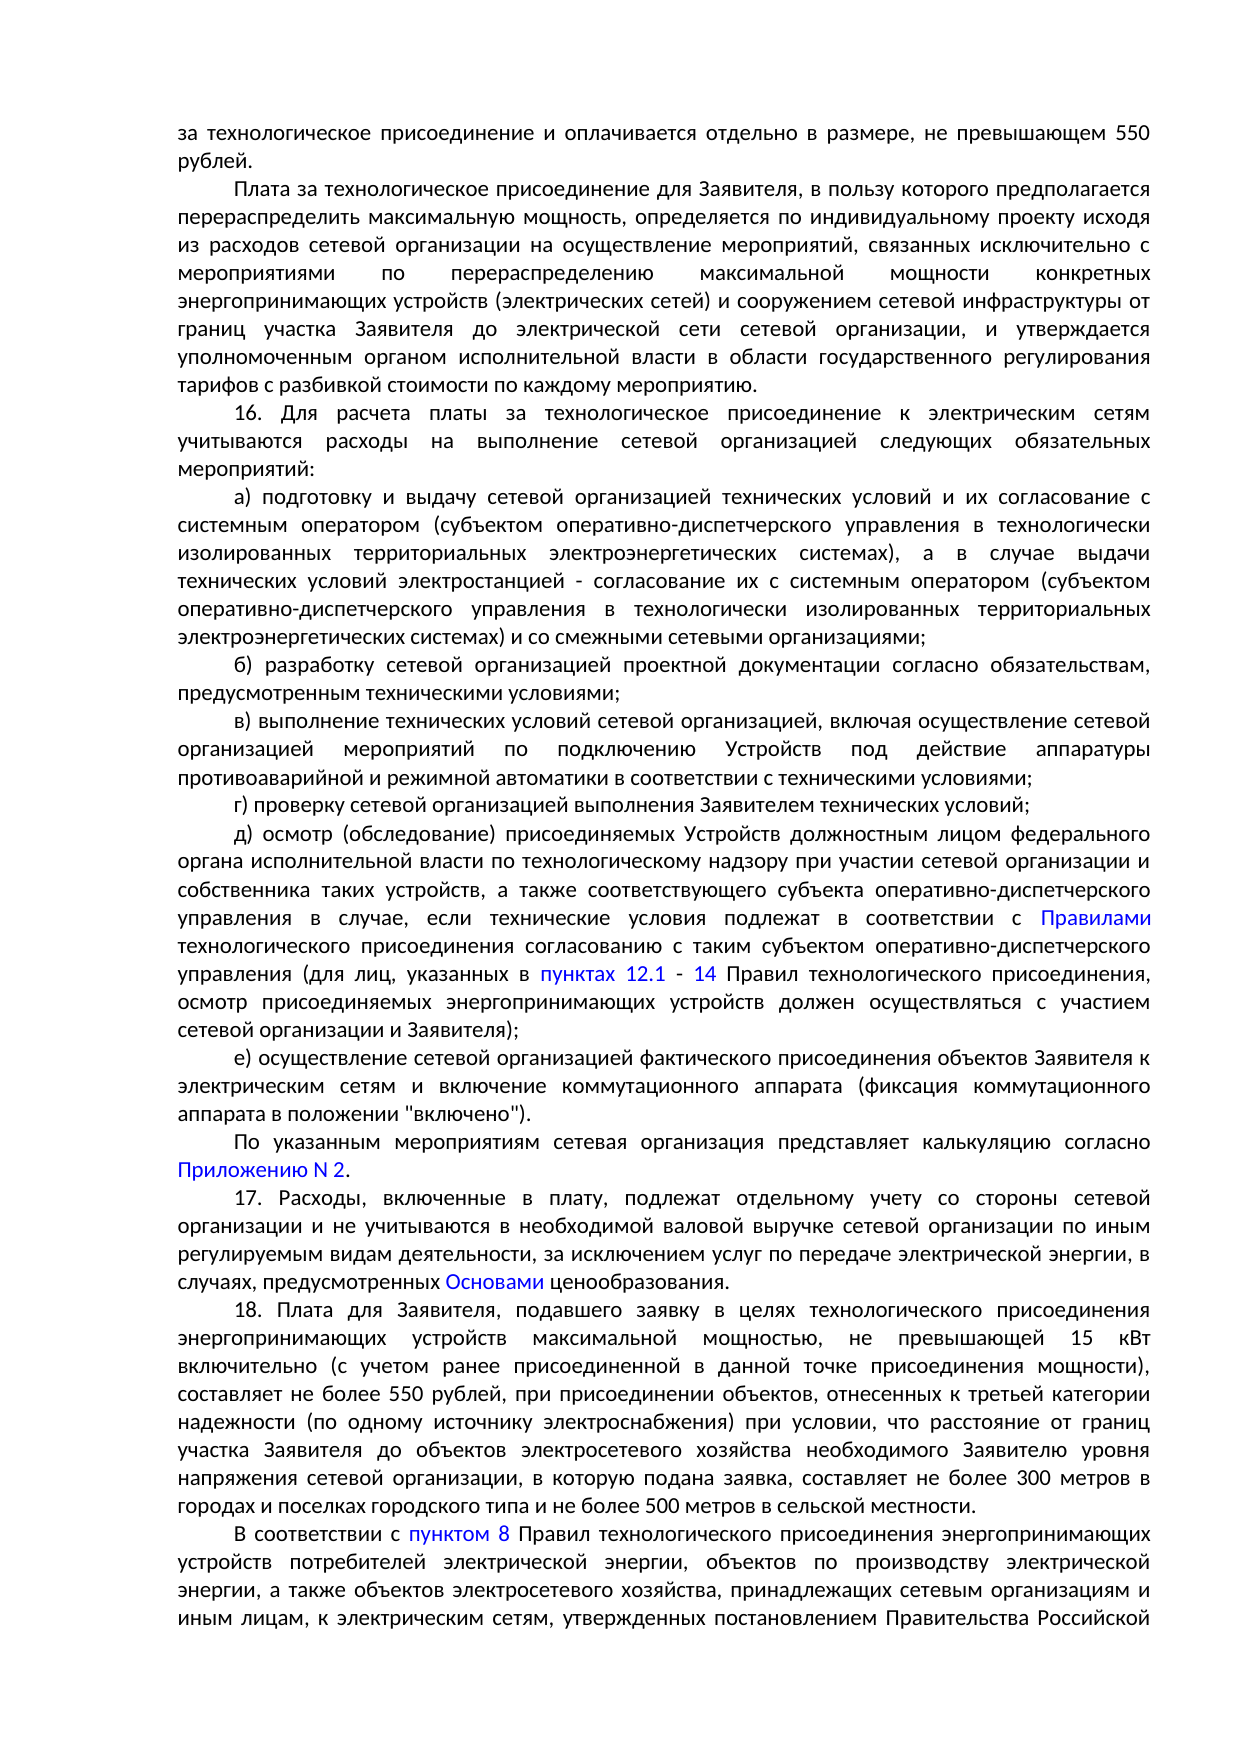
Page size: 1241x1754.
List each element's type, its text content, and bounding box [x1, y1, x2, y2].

text е) осуществление сетевой организацией фактического присоединения объектов Заявителя к электрическим сетям и включение коммутационного аппарата (фиксация коммутационного аппарата в положении "включено"). [177, 1043, 1152, 1127]
text 18. Плата для Заявителя, подавшего заявку в целях технологического присоединения энергопринимающих устройств максимальной мощностью, не превышающей 15 кВт включительно (с учетом ранее присоединенной в данной точке присоединения мощности), составляет не более 550 рублей, при присоединении объектов, отнесенных к третьей категории надежности (по одному источнику электроснабжения) при условии, что расстояние от границ участка Заявителя до объектов электросетевого хозяйства необходимого Заявителю уровня напряжения сетевой организации, в которую подана заявка, составляет не более 300 метров в городах и поселках городского типа и не более 500 метров в сельской местности. [177, 1295, 1152, 1519]
text д) осмотр (обследование) присоединяемых Устройств должностным лицом федерального органа исполнительной власти по технологическому надзору при участии сетевой организации и собственника таких устройств, а также соответствующего субъекта оперативно-диспетчерского управления в случае, если технические условия подлежат в соответствии с Правилами технологического присоединения согласованию с таким субъектом оперативно-диспетчерского управления (для лиц, указанных в пунктах 12.1 - 14 Правил технологического присоединения, осмотр присоединяемых энергопринимающих устройств должен осуществляться с участием сетевой организации и Заявителя); [177, 819, 1152, 1043]
text 17. Расходы, включенные в плату, подлежат отдельному учету со стороны сетевой организации и не учитываются в необходимой валовой выручке сетевой организации по иным регулируемым видам деятельности, за исключением услуг по передаче электрической энергии, в случаях, предусмотренных Основами ценообразования. [177, 1183, 1152, 1295]
text Плата за технологическое присоединение для Заявителя, в пользу которого предполагается перераспределить максимальную мощность, определяется по индивидуальному проекту исходя из расходов сетевой организации на осуществление мероприятий, связанных исключительно с мероприятиями по перераспределению максимальной мощности конкретных энергопринимающих устройств (электрических сетей) и сооружением сетевой инфраструктуры от границ участка Заявителя до электрической сети сетевой организации, и утверждается уполномоченным органом исполнительной власти в области государственного регулирования тарифов с разбивкой стоимости по каждому мероприятию. [177, 174, 1152, 398]
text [177, 1519, 1152, 1631]
text г) проверку сетевой организацией выполнения Заявителем технических условий; [177, 791, 1152, 819]
text По указанным мероприятиям сетевая организация представляет калькуляцию согласно Приложению N 2. [177, 1127, 1152, 1183]
text б) разработку сетевой организацией проектной документации согласно обязательствам, предусмотренным техническими условиями; [177, 651, 1152, 707]
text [177, 118, 1152, 174]
text а) подготовку и выдачу сетевой организацией технических условий и их согласование с системным оператором (субъектом оперативно-диспетчерского управления в технологически изолированных территориальных электроэнергетических системах), а в случае выдачи технических условий электростанцией - согласование их с системным оператором (субъектом оперативно-диспетчерского управления в технологически изолированных территориальных электроэнергетических системах) и со смежными сетевыми организациями; [177, 482, 1152, 651]
text в) выполнение технических условий сетевой организацией, включая осуществление сетевой организацией мероприятий по подключению Устройств под действие аппаратуры противоаварийной и режимной автоматики в соответствии с техническими условиями; [177, 707, 1152, 791]
text 16. Для расчета платы за технологическое присоединение к электрическим сетям учитываются расходы на выполнение сетевой организацией следующих обязательных мероприятий: [177, 398, 1152, 482]
